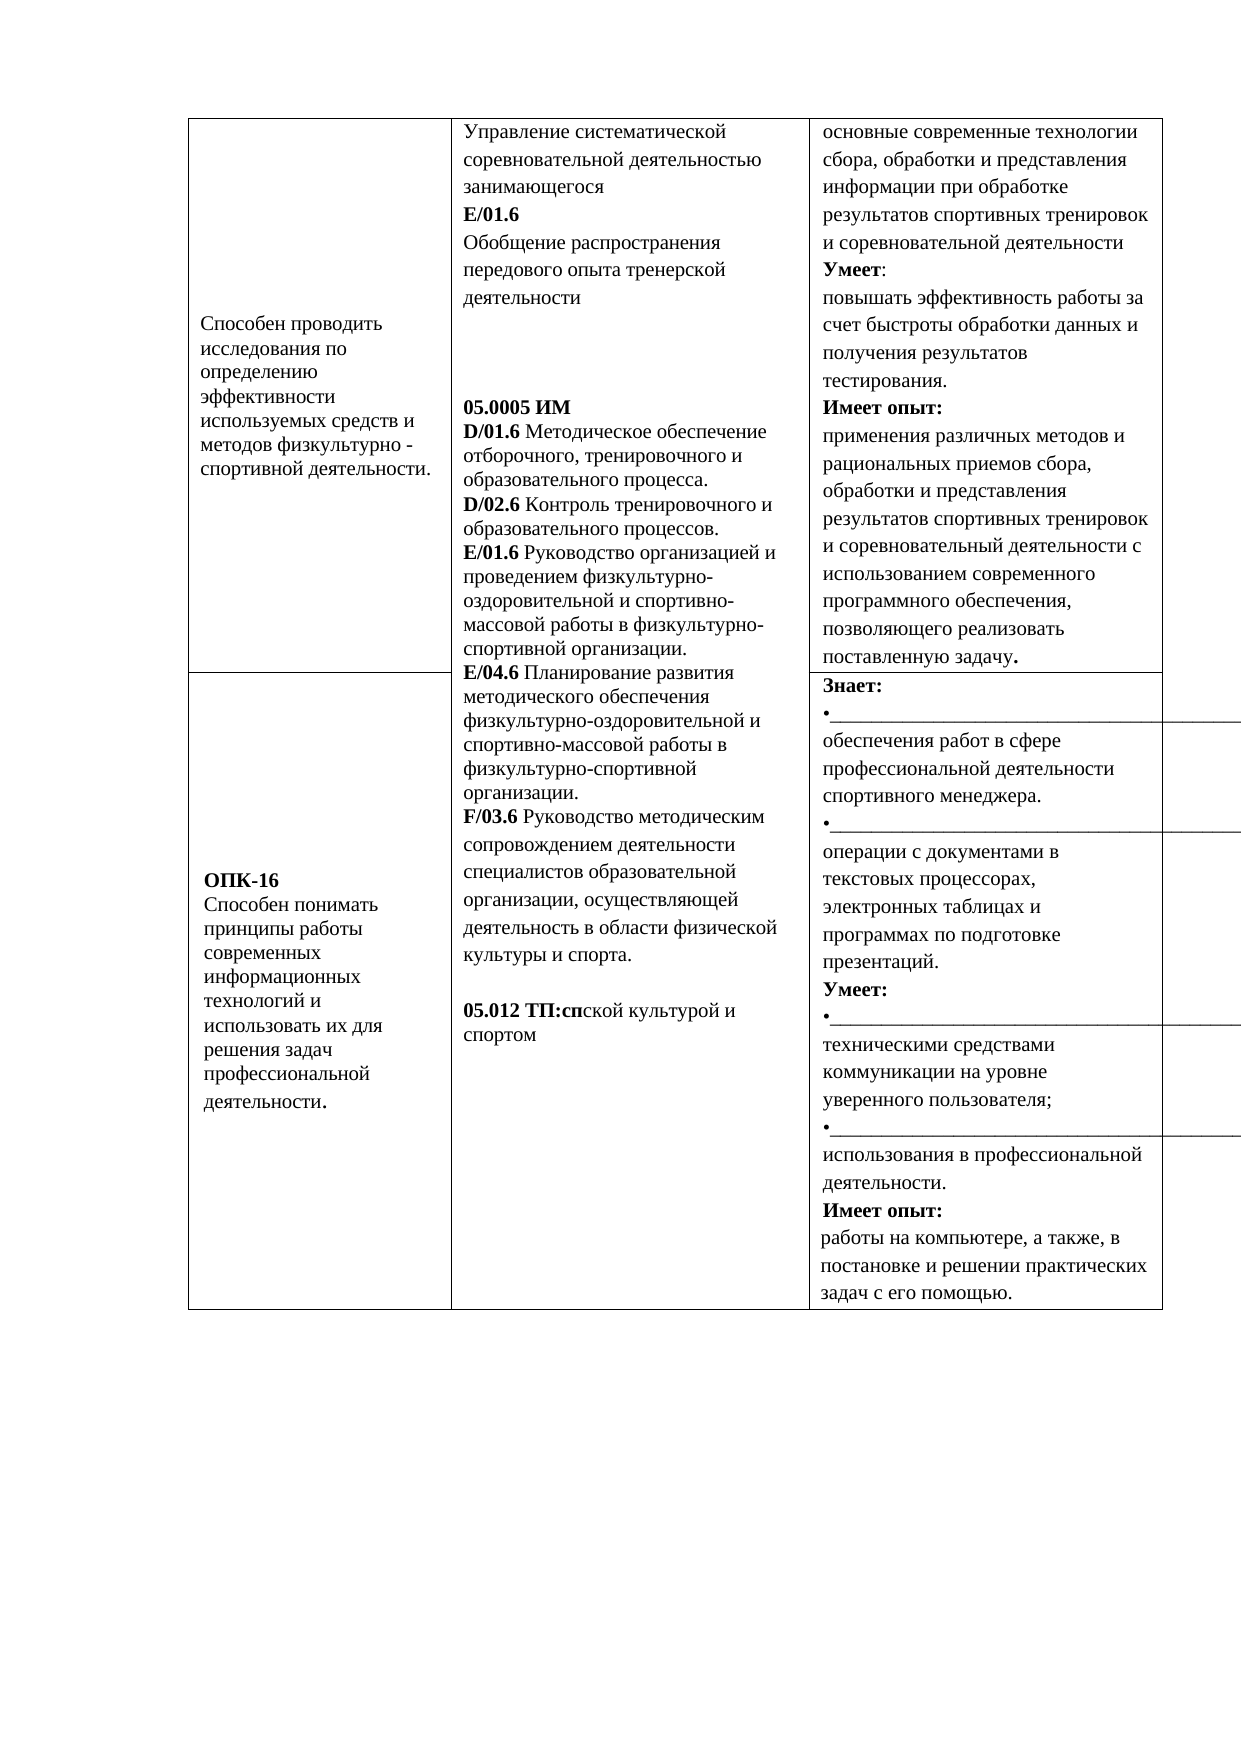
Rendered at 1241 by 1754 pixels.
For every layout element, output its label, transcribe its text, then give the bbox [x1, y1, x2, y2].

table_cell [189, 119, 451, 672]
table_cell ОПК-16 Способен понимать принципы работы современных информационных технологий и использовать их для решения задач профессиональной деятельности. [189, 673, 451, 1309]
table_cell Знает: • основы информационного обеспечения работ в сфере профессиональной деятельности спортивного менеджера. • наиболее часто используемые операции с документами в текстовых процессорах, электронных таблицах и программах по подготовке презентаций. Умеет: • работать с современными техническими средствами коммуникации на уровне уверенного пользователя; • работать с информацией для ее использования в профессиональной деятельности. Имеет опыт: работы на компьютере, а также, в постановке и решении практических задач с его помощью. [810, 673, 1162, 1309]
